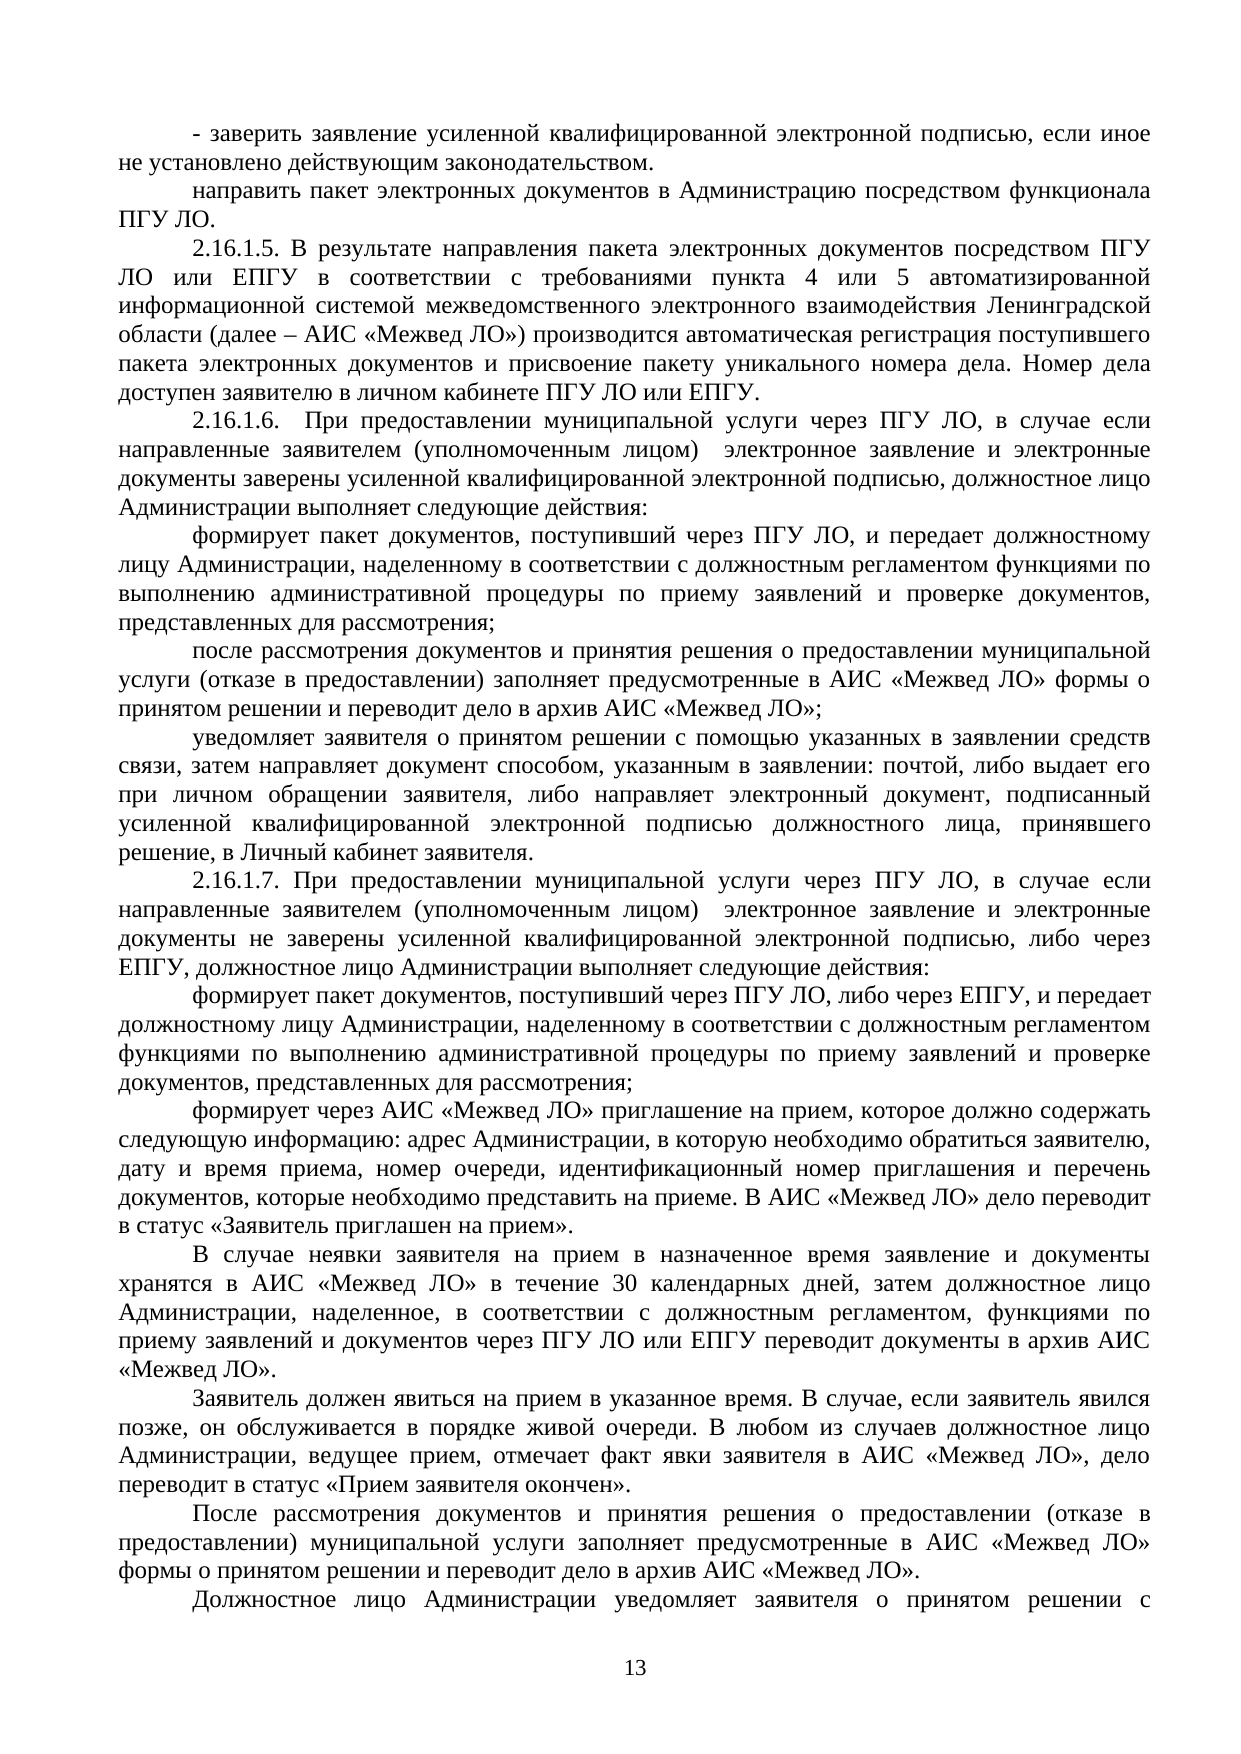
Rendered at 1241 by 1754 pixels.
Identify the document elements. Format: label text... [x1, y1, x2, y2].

text формирует пакет документов, поступивший через ПГУ ЛО, и передает должностному лицу Администрации, наделенному в соответствии с должностным регламентом функциями по выполнению административной процедуры по приему заявлений и проверке документов, представленных для рассмотрения; [118, 521, 1152, 636]
text после рассмотрения документов и принятия решения о предоставлении муниципальной услуги (отказе в предоставлении) заполняет предусмотренные в АИС «Межвед ЛО» формы о принятом решении и переводит дело в архив АИС «Межвед ЛО»; [118, 636, 1152, 722]
text формирует через АИС «Межвед ЛО» приглашение на прием, которое должно содержать следующую информацию: адрес Администрации, в которую необходимо обратиться заявителю, дату и время приема, номер очереди, идентификационный номер приглашения и перечень документов, которые необходимо представить на приеме. В АИС «Межвед ЛО» дело переводит в статус «Заявитель приглашен на прием». [118, 1096, 1152, 1239]
text В случае неявки заявителя на прием в назначенное время заявление и документы хранятся в АИС «Межвед ЛО» в течение 30 календарных дней, затем должностное лицо Администрации, наделенное, в соответствии с должностным регламентом, функциями по приему заявлений и документов через ПГУ ЛО или ЕПГУ переводит документы в архив АИС «Межвед ЛО». [118, 1239, 1152, 1383]
text 2.16.1.5. В результате направления пакета электронных документов посредством ПГУ ЛО или ЕПГУ в соответствии с требованиями пункта 4 или 5 автоматизированной информационной системой межведомственного электронного взаимодействия Ленинградской области (далее – АИС «Межвед ЛО») производится автоматическая регистрация поступившего пакета электронных документов и присвоение пакету уникального номера дела. Номер дела доступен заявителю в личном кабинете ПГУ ЛО или ЕПГУ. [118, 233, 1152, 406]
text уведомляет заявителя о принятом решении с помощью указанных в заявлении средств связи, затем направляет документ способом, указанным в заявлении: почтой, либо выдает его при личном обращении заявителя, либо направляет электронный документ, подписанный усиленной квалифицированной электронной подписью должностного лица, принявшего решение, в Личный кабинет заявителя. [118, 722, 1152, 866]
text Заявитель должен явиться на прием в указанное время. В случае, если заявитель явился позже, он обслуживается в порядке живой очереди. В любом из случаев должностное лицо Администрации, ведущее прием, отмечает факт явки заявителя в АИС «Межвед ЛО», дело переводит в статус «Прием заявителя окончен». [118, 1383, 1152, 1498]
text 2.16.1.6. При предоставлении муниципальной услуги через ПГУ ЛО, в случае если направленные заявителем (уполномоченным лицом) электронное заявление и электронные документы заверены усиленной квалифицированной электронной подписью, должностное лицо Администрации выполняет следующие действия: [118, 406, 1152, 521]
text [118, 1584, 1152, 1613]
text направить пакет электронных документов в Администрацию посредством функционала ПГУ ЛО. [118, 176, 1152, 233]
text - заверить заявление усиленной квалифицированной электронной подписью, если иное не установлено действующим законодательством. [118, 118, 1152, 176]
text 2.16.1.7. При предоставлении муниципальной услуги через ПГУ ЛО, в случае если направленные заявителем (уполномоченным лицом) электронное заявление и электронные документы не заверены усиленной квалифицированной электронной подписью, либо через ЕПГУ, должностное лицо Администрации выполняет следующие действия: [118, 866, 1152, 981]
text формирует пакет документов, поступивший через ПГУ ЛО, либо через ЕПГУ, и передает должностному лицу Администрации, наделенному в соответствии с должностным регламентом функциями по выполнению административной процедуры по приему заявлений и проверке документов, представленных для рассмотрения; [118, 981, 1152, 1096]
text После рассмотрения документов и принятия решения о предоставлении (отказе в предоставлении) муниципальной услуги заполняет предусмотренные в АИС «Межвед ЛО» формы о принятом решении и переводит дело в архив АИС «Межвед ЛО». [118, 1498, 1152, 1584]
